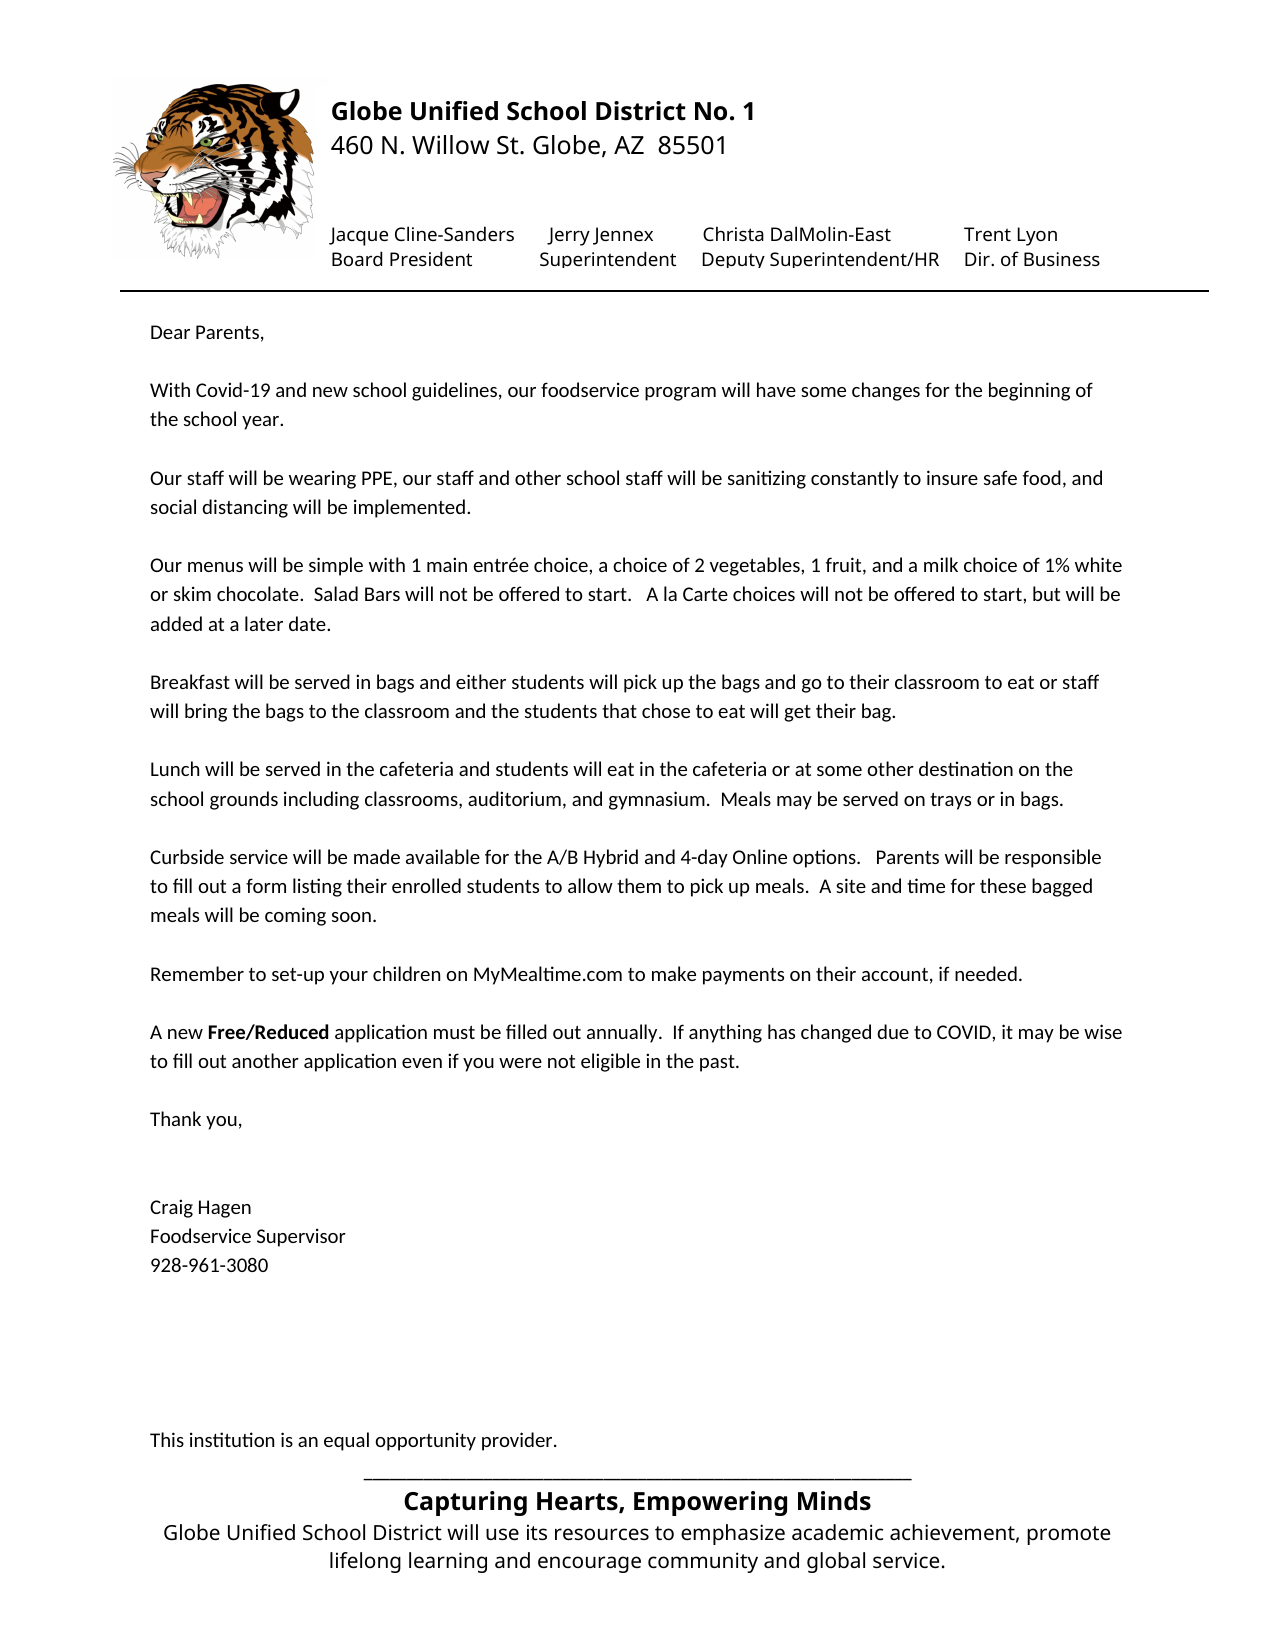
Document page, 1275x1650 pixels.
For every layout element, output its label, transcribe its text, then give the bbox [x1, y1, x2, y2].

text Foodservice Supervisor [150, 1223, 1125, 1249]
text Curbside service will be made available for the A/B Hybrid and 4-day Online options. Parents will be responsible to fill out a form listing their enrolled students to allow them to pick up meals. A site and time for these bagged meals will be coming soon. [150, 844, 1125, 928]
text A new Free/Reduced application must be filled out annually. If anything has changed due to COVID, it may be wise to fill out another application even if you were not eligible in the past. [150, 1019, 1125, 1074]
text Our staff will be wearing PPE, our staff and other school staff will be sanitizing constantly to insure safe food, and social distancing will be implemented. [150, 465, 1125, 519]
text This institution is an equal opportunity provider. [150, 1427, 1125, 1453]
text Thank you, [150, 1107, 1125, 1132]
text Breakfast will be served in bags and either students will pick up the bags and go to their classroom to eat or staff will bring the bags to the classroom and the students that chose to eat will get their bag. [150, 669, 1125, 724]
text Lunch will be served in the cafeteria and students will eat in the cafeteria or at some other destination on the school grounds including classrooms, auditorium, and gymnasium. Meals may be served on trays or in bags. [150, 757, 1125, 811]
text Craig Hagen [150, 1194, 1125, 1219]
text 928-961-3080 [150, 1252, 1125, 1278]
text Dear Parents, [150, 319, 1125, 344]
text With Covid-19 and new school guidelines, our foodservice program will have some changes for the beginning of the school year. [150, 377, 1125, 432]
text Remember to set-up your children on MyMealtime.com to make payments on their account, if needed. [150, 961, 1125, 986]
text Our menus will be simple with 1 main entrée choice, a choice of 2 vegetables, 1 fruit, and a milk choice of 1% white or skim chocolate. Salad Bars will not be offered to start. A la Carte choices will not be offered to start, but will be added at a later date. [150, 552, 1125, 636]
